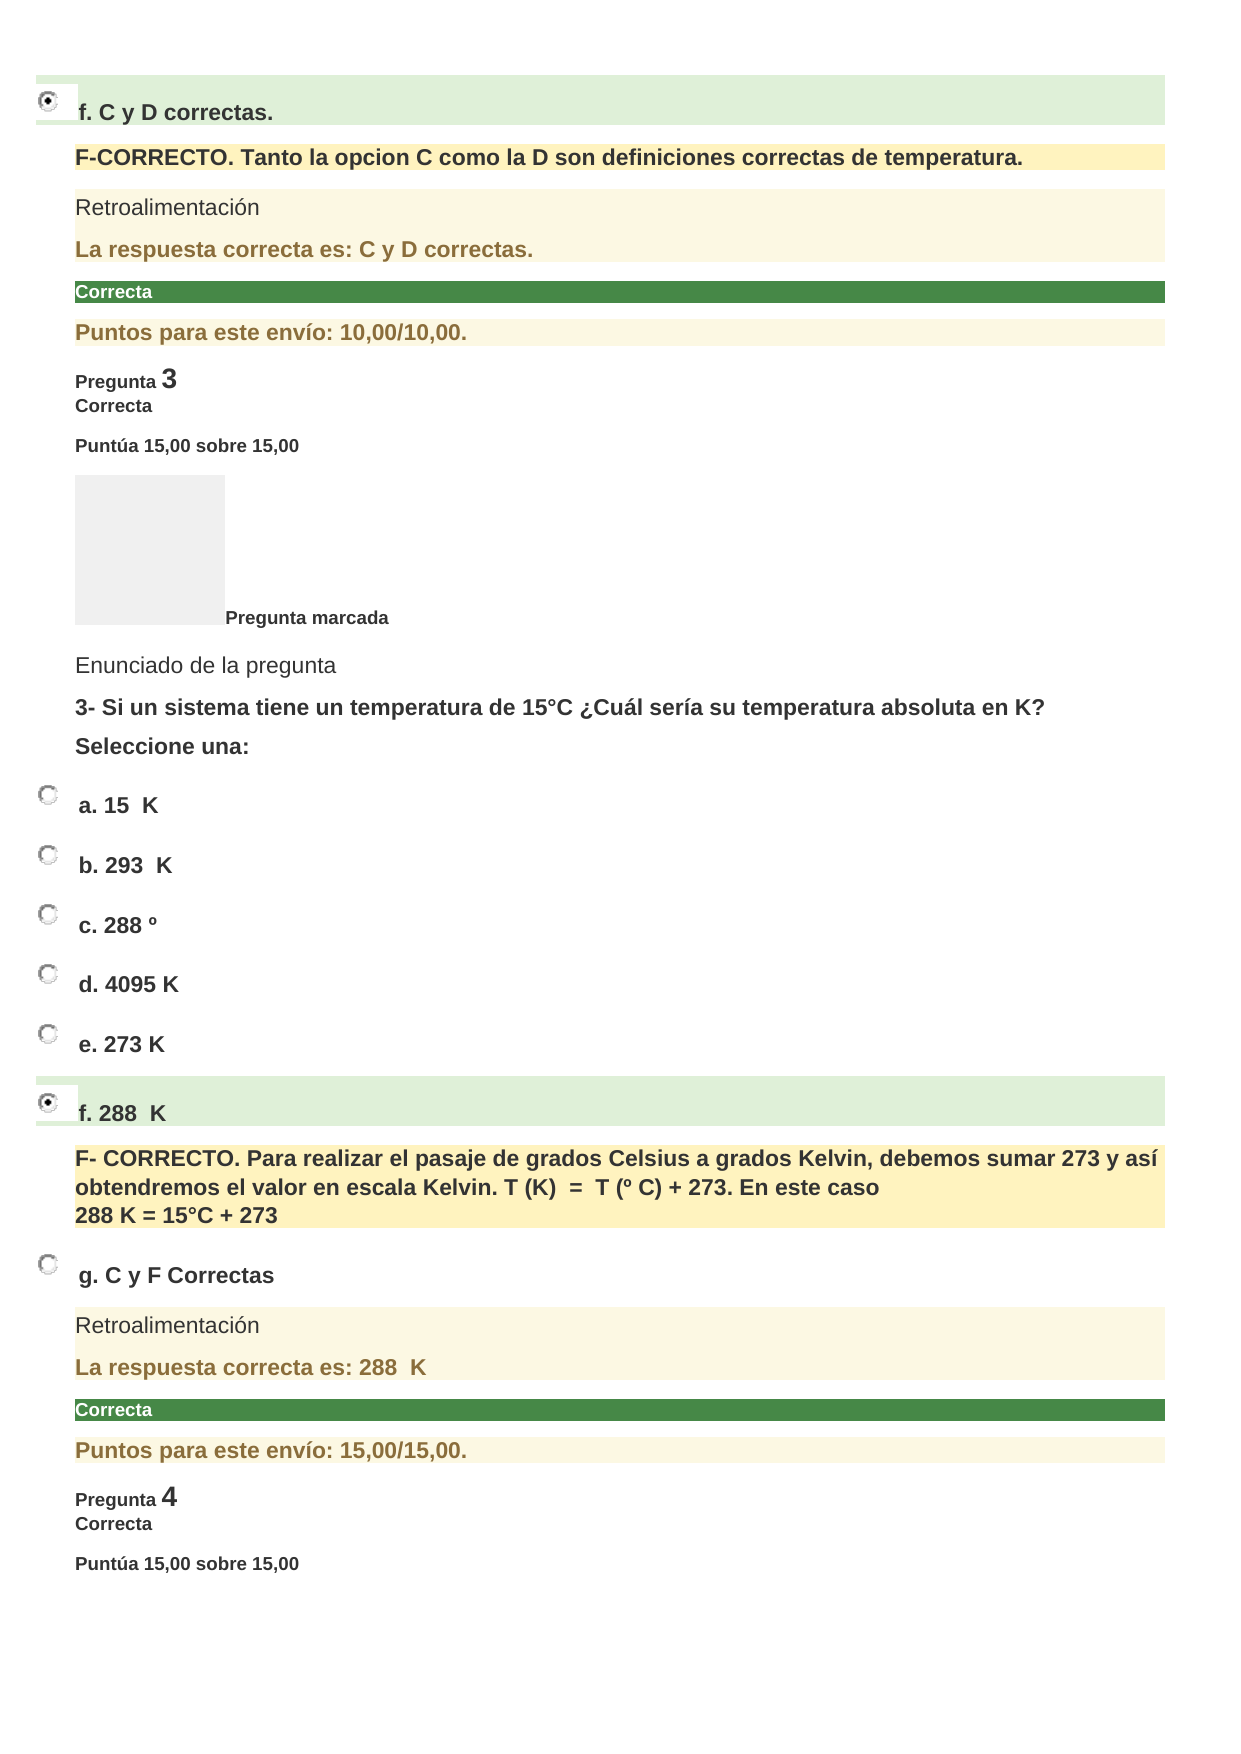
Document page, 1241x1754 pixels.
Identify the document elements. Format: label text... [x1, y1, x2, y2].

subtitle Pregunta 3 [75, 362, 1165, 395]
text La respuesta correcta es: C y D correctas. [75, 236, 1165, 262]
text Pregunta marcada [75, 474, 1165, 629]
text a. 15 K [36, 778, 1165, 819]
text f. C y D correctas. [36, 75, 1165, 125]
text Correcta [75, 1513, 1165, 1534]
subtitle Pregunta 4 [75, 1480, 1165, 1513]
text g. C y F Correctas [36, 1247, 1165, 1288]
text f. 288 K [36, 1076, 1165, 1126]
text b. 293 K [36, 837, 1165, 878]
text e. 273 K [36, 1017, 1165, 1057]
text F-CORRECTO. Tanto la opcion C como la D son definiciones correctas de temperatura. [75, 144, 1165, 170]
text Puntúa 15,00 sobre 15,00 [75, 1552, 1165, 1574]
text Puntos para este envío: 15,00/15,00. [75, 1437, 1165, 1463]
text Correcta [75, 281, 1165, 303]
text La respuesta correcta es: 288 K [75, 1353, 1165, 1380]
text d. 4095 K [36, 957, 1165, 998]
subtitle Enunciado de la pregunta [75, 647, 1165, 678]
text Correcta [75, 395, 1165, 416]
text c. 288 º [36, 897, 1165, 938]
text Puntúa 15,00 sobre 15,00 [75, 435, 1165, 456]
text Seleccione una: [75, 733, 1165, 759]
text F- CORRECTO. Para realizar el pasaje de grados Celsius a grados Kelvin, debemos sumar 273 y así obtendremos el valor en escala Kelvin. T (K) = T (º C) + 273. En este caso 288 K = 15°C + 273 [75, 1145, 1165, 1228]
text Correcta [75, 1399, 1165, 1421]
subtitle Retroalimentación [75, 1307, 1165, 1338]
text 3- Si un sistema tiene un temperatura de 15°C ¿Cuál sería su temperatura absoluta en K? [75, 694, 1165, 720]
text Puntos para este envío: 10,00/10,00. [75, 319, 1165, 346]
subtitle Retroalimentación [75, 189, 1165, 220]
